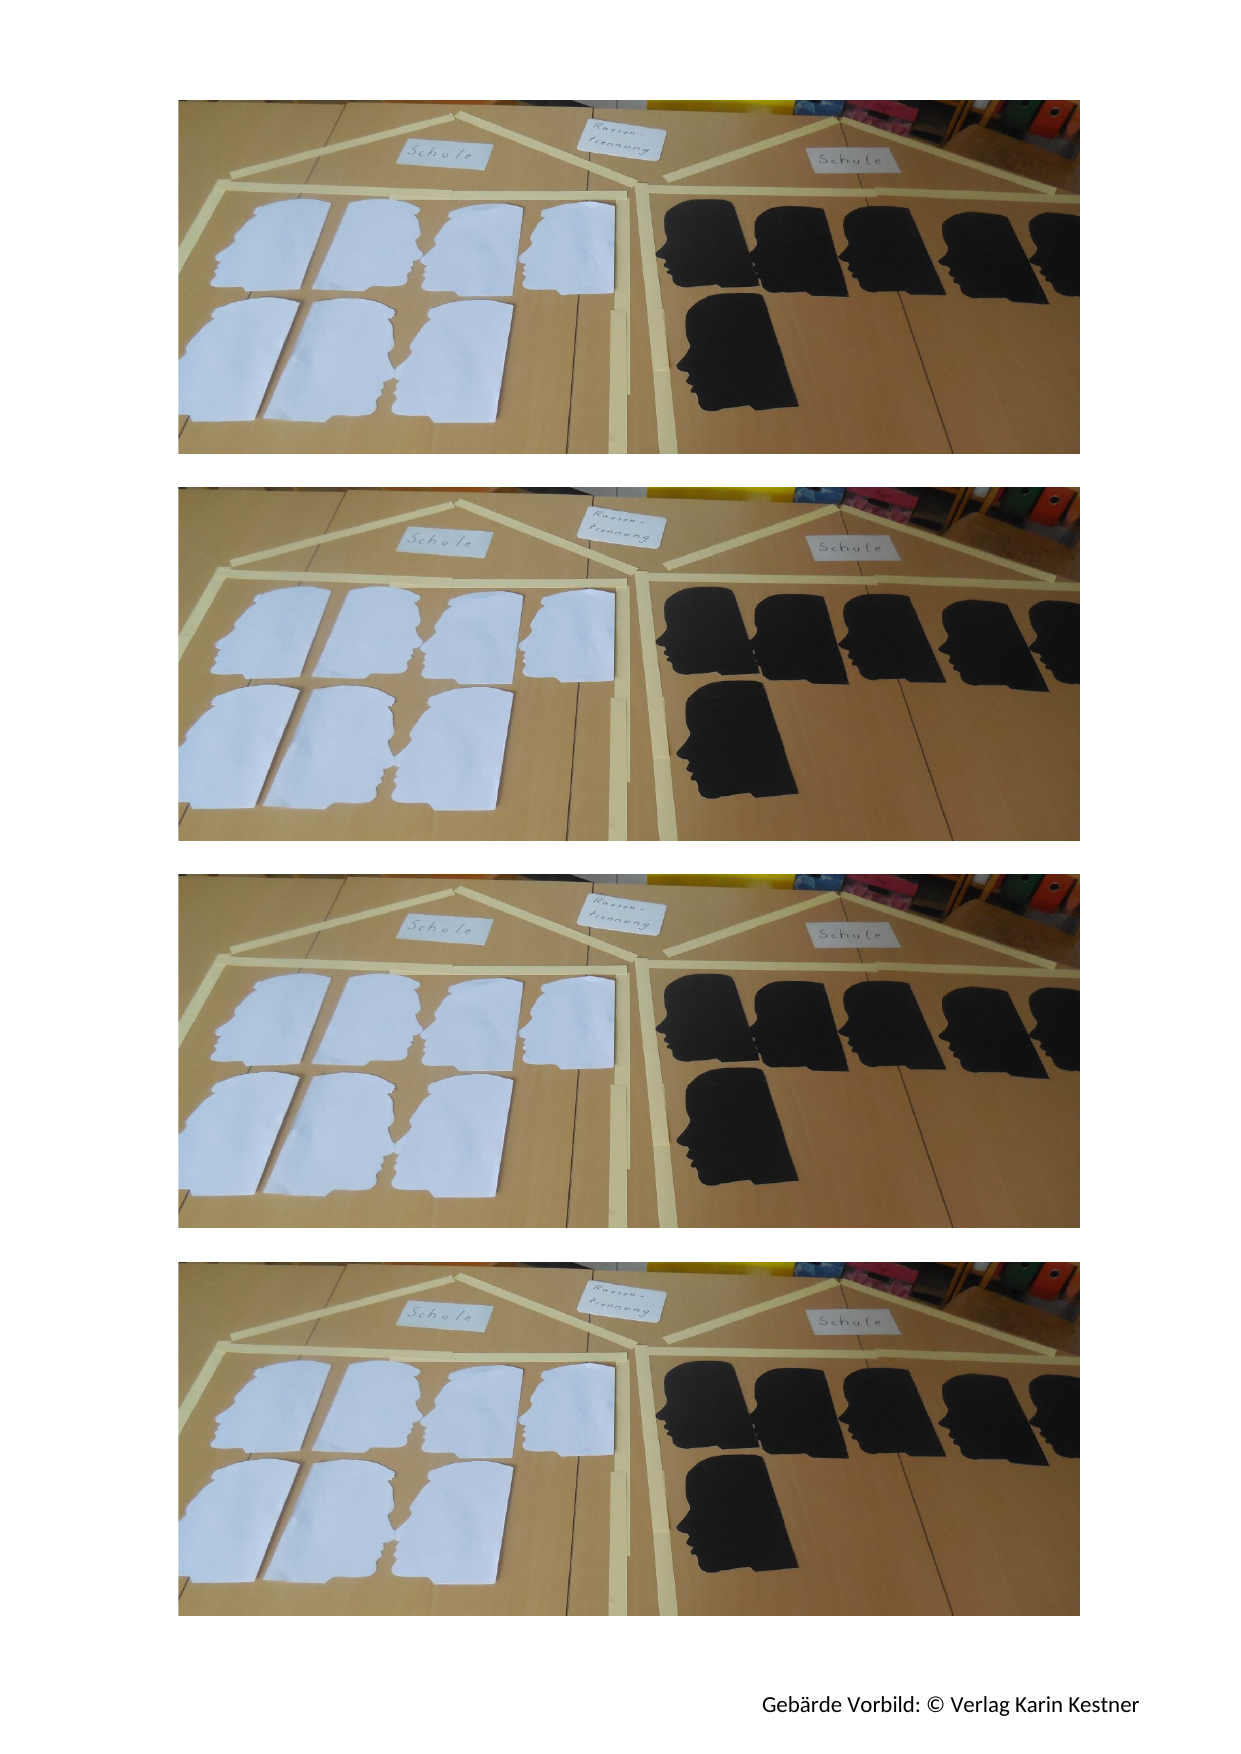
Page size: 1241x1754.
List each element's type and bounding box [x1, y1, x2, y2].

picture [178, 874, 1080, 1228]
picture [178, 487, 1080, 841]
picture [178, 1262, 1080, 1616]
picture [178, 100, 1080, 454]
